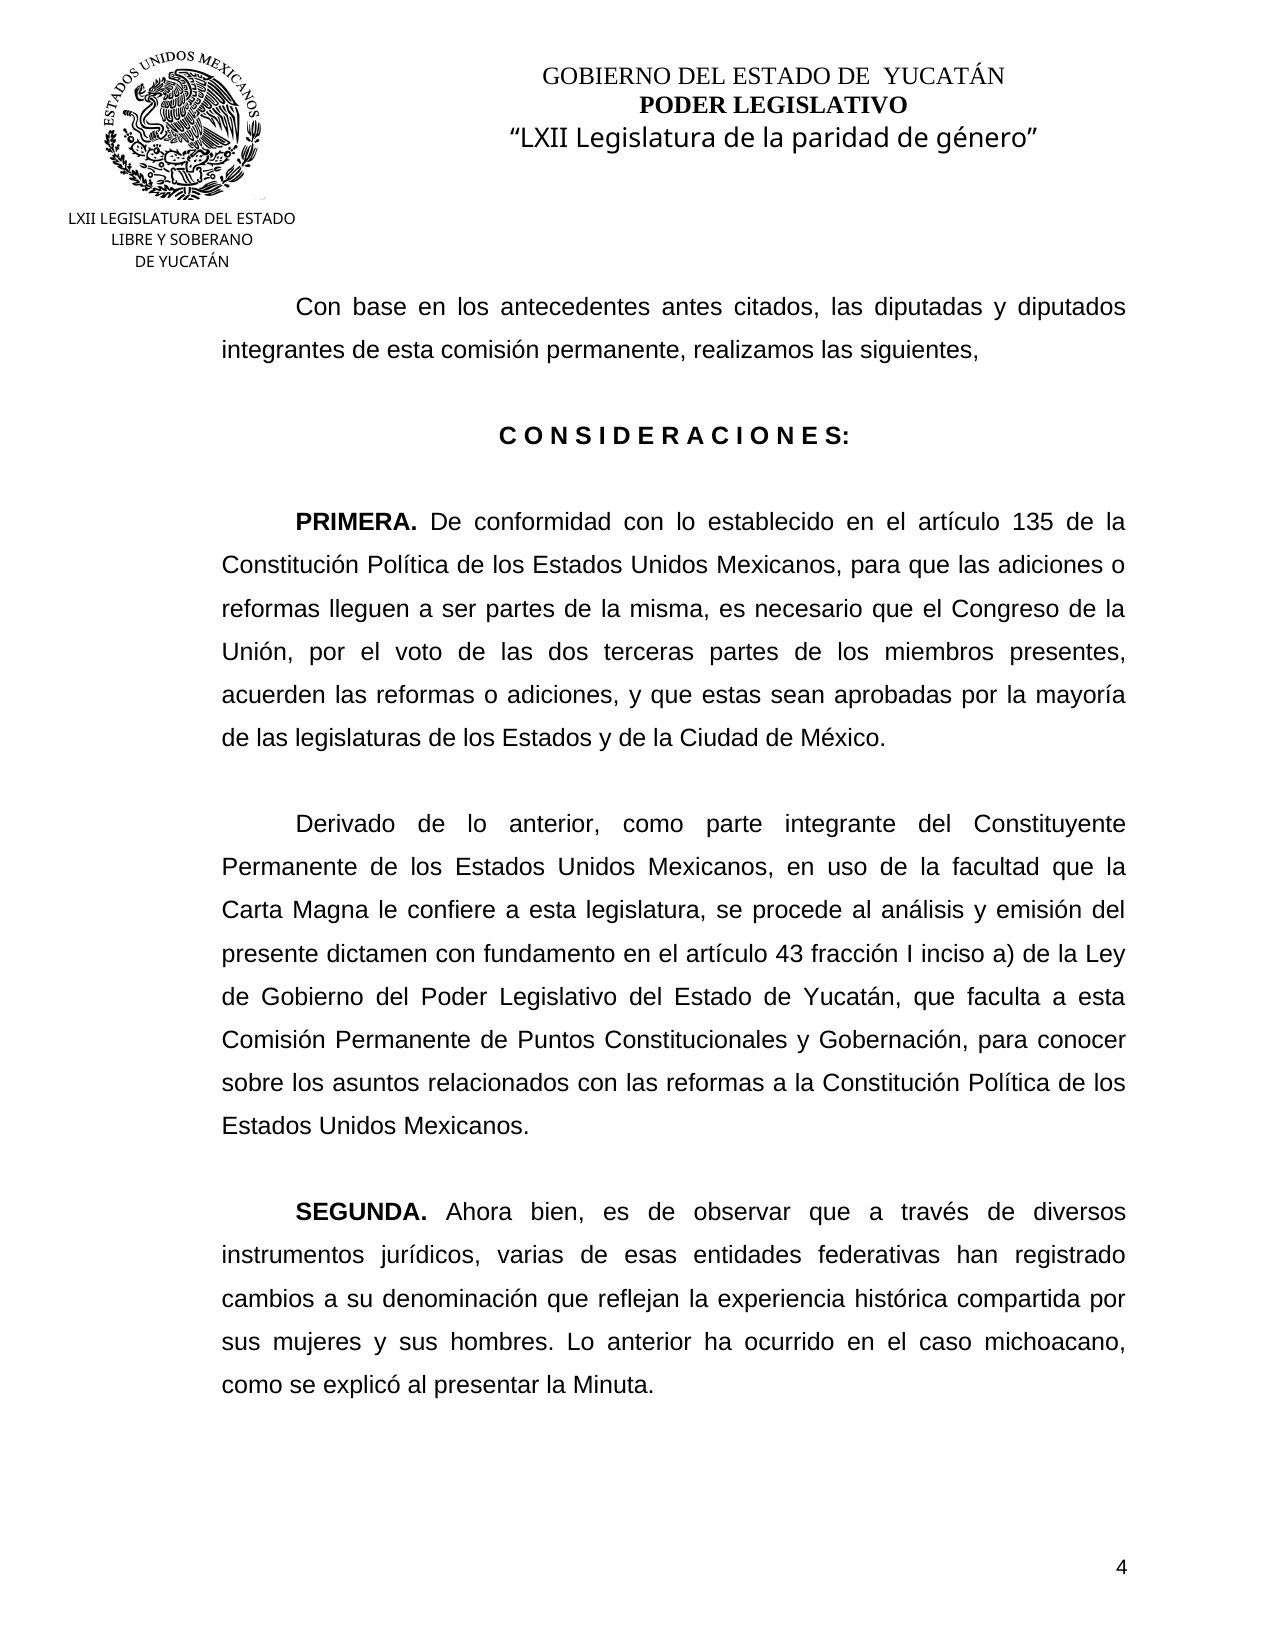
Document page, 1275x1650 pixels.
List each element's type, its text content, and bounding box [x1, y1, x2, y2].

text Con base en los antecedentes antes citados, las diputadas y diputados integrantes de esta comisión permanente, realizamos las siguientes, [221, 292, 1127, 363]
text PRIMERA. De conformidad con lo establecido en el artículo 135 de la Constitución Política de los Estados Unidos Mexicanos, para que las adiciones o reformas lleguen a ser partes de la misma, es necesario que el Congreso de la Unión, por el voto de las dos terceras partes de los miembros presentes, acuerden las reformas o adiciones, y que estas sean aprobadas por la mayoría de las legislaturas de los Estados y de la Ciudad de México. [221, 507, 1127, 752]
text C O N S I D E R A C I O N E S: [221, 421, 1127, 450]
text Derivado de lo anterior, como parte integrante del Constituyente Permanente de los Estados Unidos Mexicanos, en uso de la facultad que la Carta Magna le confiere a esta legislatura, se procede al análisis y emisión del presente dictamen con fundamento en el artículo 43 fracción I inciso a) de la Ley de Gobierno del Poder Legislativo del Estado de Yucatán, que faculta a esta Comisión Permanente de Puntos Constitucionales y Gobernación, para conocer sobre los asuntos relacionados con las reformas a la Constitución Política de los Estados Unidos Mexicanos. [221, 809, 1127, 1140]
text SEGUNDA. Ahora bien, es de observar que a través de diversos instrumentos jurídicos, varias de esas entidades federativas han registrado cambios a su denominación que reflejan la experiencia histórica compartida por sus mujeres y sus hombres. Lo anterior ha ocurrido en el caso michoacano, como se explicó al presentar la Minuta. [221, 1197, 1127, 1398]
picture [98, 41, 267, 200]
